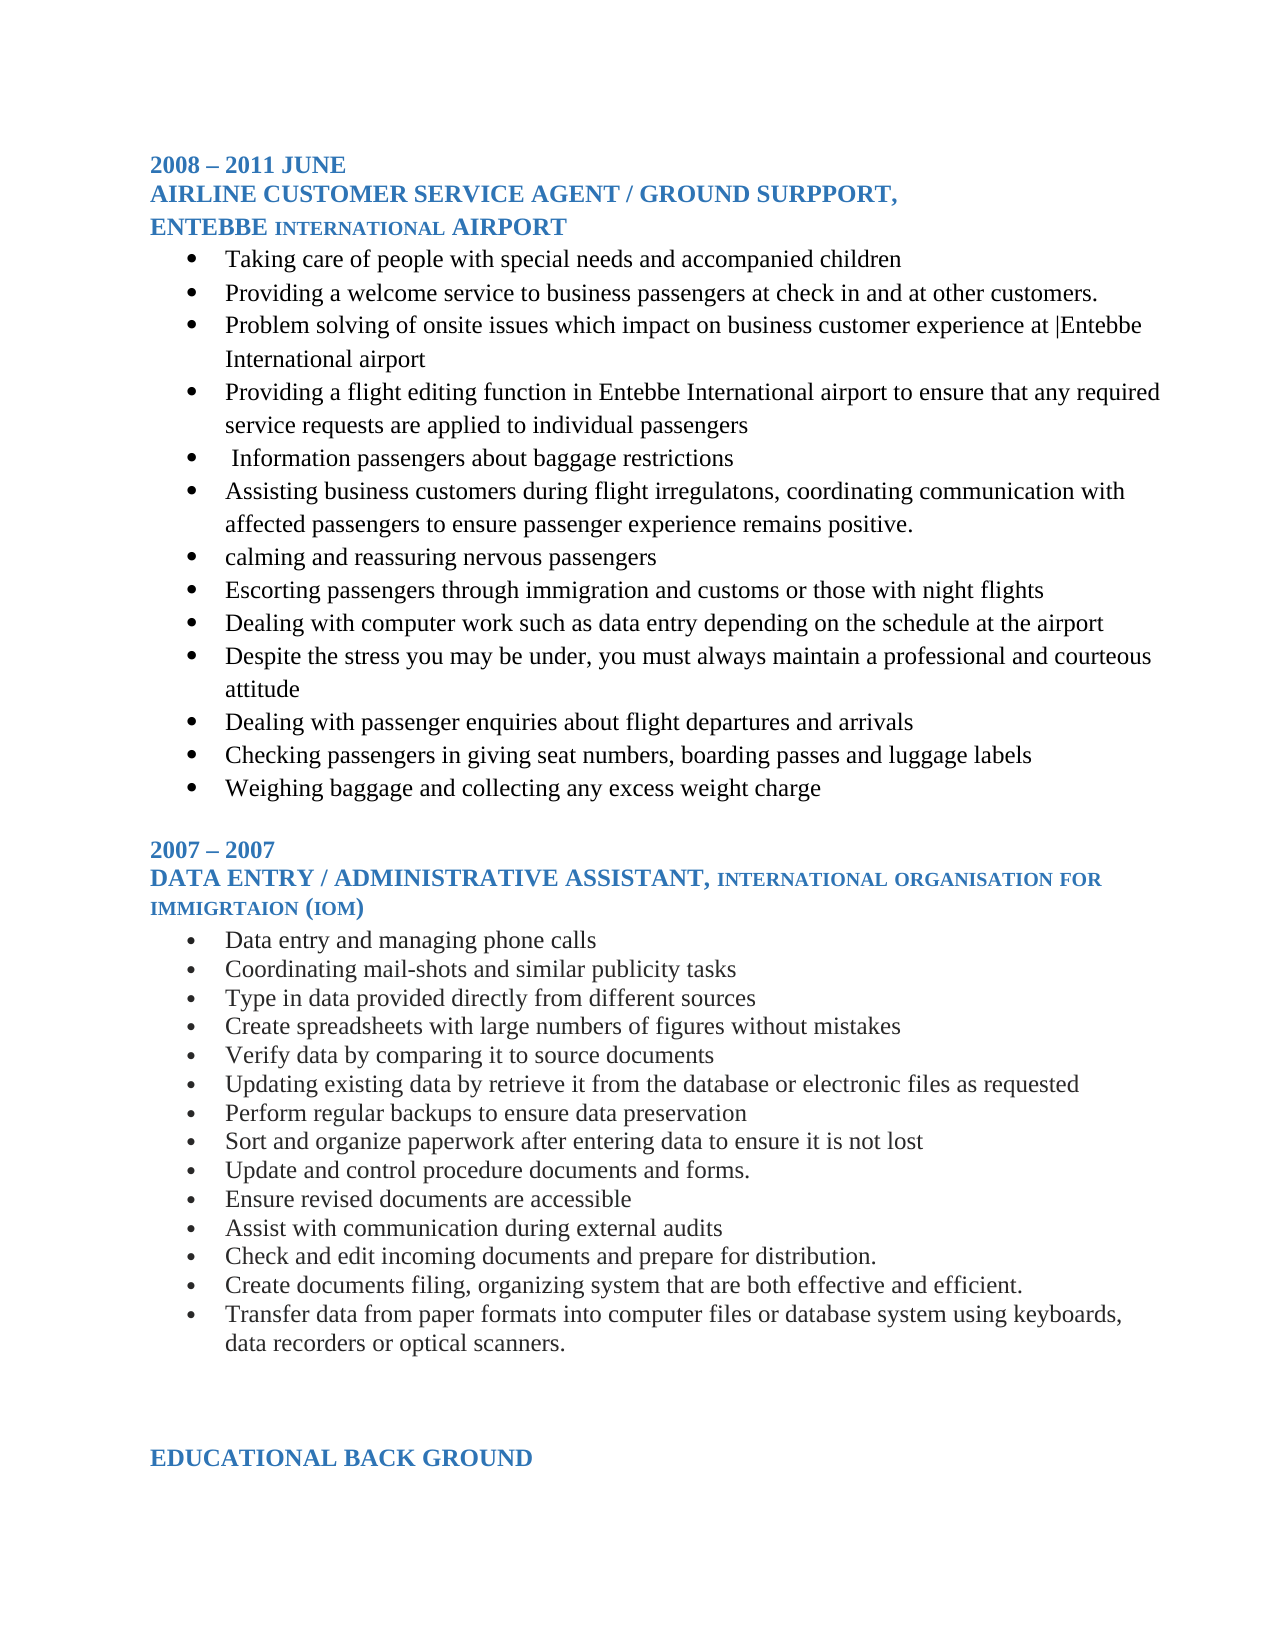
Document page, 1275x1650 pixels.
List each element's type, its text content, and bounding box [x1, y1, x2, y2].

list Taking care of people with special needs and accompanied children [187, 244, 1207, 273]
list Transfer data from paper formats into computer files or database system using keyboards, data recorders or optical scanners. [187, 1299, 1125, 1356]
list Updating existing data by retrieve it from the database or electronic files as requested [187, 1069, 1125, 1098]
list Assisting business customers during flight irregulatons, coordinating communication with affected passengers to ensure passenger experience remains positive. [187, 476, 1207, 537]
list Problem solving of onsite issues which impact on business customer experience at |Entebbe International airport [187, 311, 1207, 372]
text ENTEBBE international AIRPORT [150, 212, 1125, 240]
list Weighing baggage and collecting any excess weight charge [187, 773, 1207, 802]
subtitle data entry / administrative assistant, international organisation for immigrtaion (iom) [150, 863, 1125, 921]
list Update and control procedure documents and forms. [187, 1155, 1125, 1184]
list Coordinating mail-shots and similar publicity tasks [187, 954, 1125, 983]
text 2008 – 2011 june [150, 150, 1125, 179]
list Information passengers about baggage restrictions [187, 443, 1207, 471]
list Ensure revised documents are accessible [187, 1184, 1125, 1213]
list Perform regular backups to ensure data preservation [187, 1098, 1125, 1126]
list Dealing with passenger enquiries about flight departures and arrivals [187, 707, 1207, 736]
text EDUCATIONAL BACK GROUND [150, 1443, 1125, 1471]
list Assist with communication during external audits [187, 1213, 1125, 1241]
list Check and edit incoming documents and prepare for distribution. [187, 1241, 1125, 1270]
list Data entry and managing phone calls [187, 925, 1125, 954]
text AIRLINE CUSTOMER SERVICE AGENT / GROUND SURPPORT, [150, 179, 1125, 207]
list calming and reassuring nervous passengers [187, 542, 1207, 571]
list Escorting passengers through immigration and customs or those with night flights [187, 575, 1207, 603]
list Type in data provided directly from different sources [187, 983, 1125, 1011]
list Providing a welcome service to business passengers at check in and at other customers. [187, 278, 1207, 306]
subtitle 2007 – 2007 [150, 835, 1125, 863]
list Verify data by comparing it to source documents [187, 1040, 1125, 1069]
list Despite the stress you may be under, you must always maintain a professional and courteous attitude [187, 641, 1207, 703]
list Create documents filing, organizing system that are both effective and efficient. [187, 1270, 1125, 1299]
list Sort and organize paperwork after entering data to ensure it is not lost [187, 1126, 1125, 1155]
list Checking passengers in giving seat numbers, boarding passes and luggage labels [187, 740, 1207, 769]
list Create spreadsheets with large numbers of figures without mistakes [187, 1011, 1125, 1040]
list Dealing with computer work such as data entry depending on the schedule at the airport [187, 608, 1207, 637]
list Providing a flight editing function in Entebbe International airport to ensure that any required service requests are applied to individual passengers [187, 377, 1207, 438]
